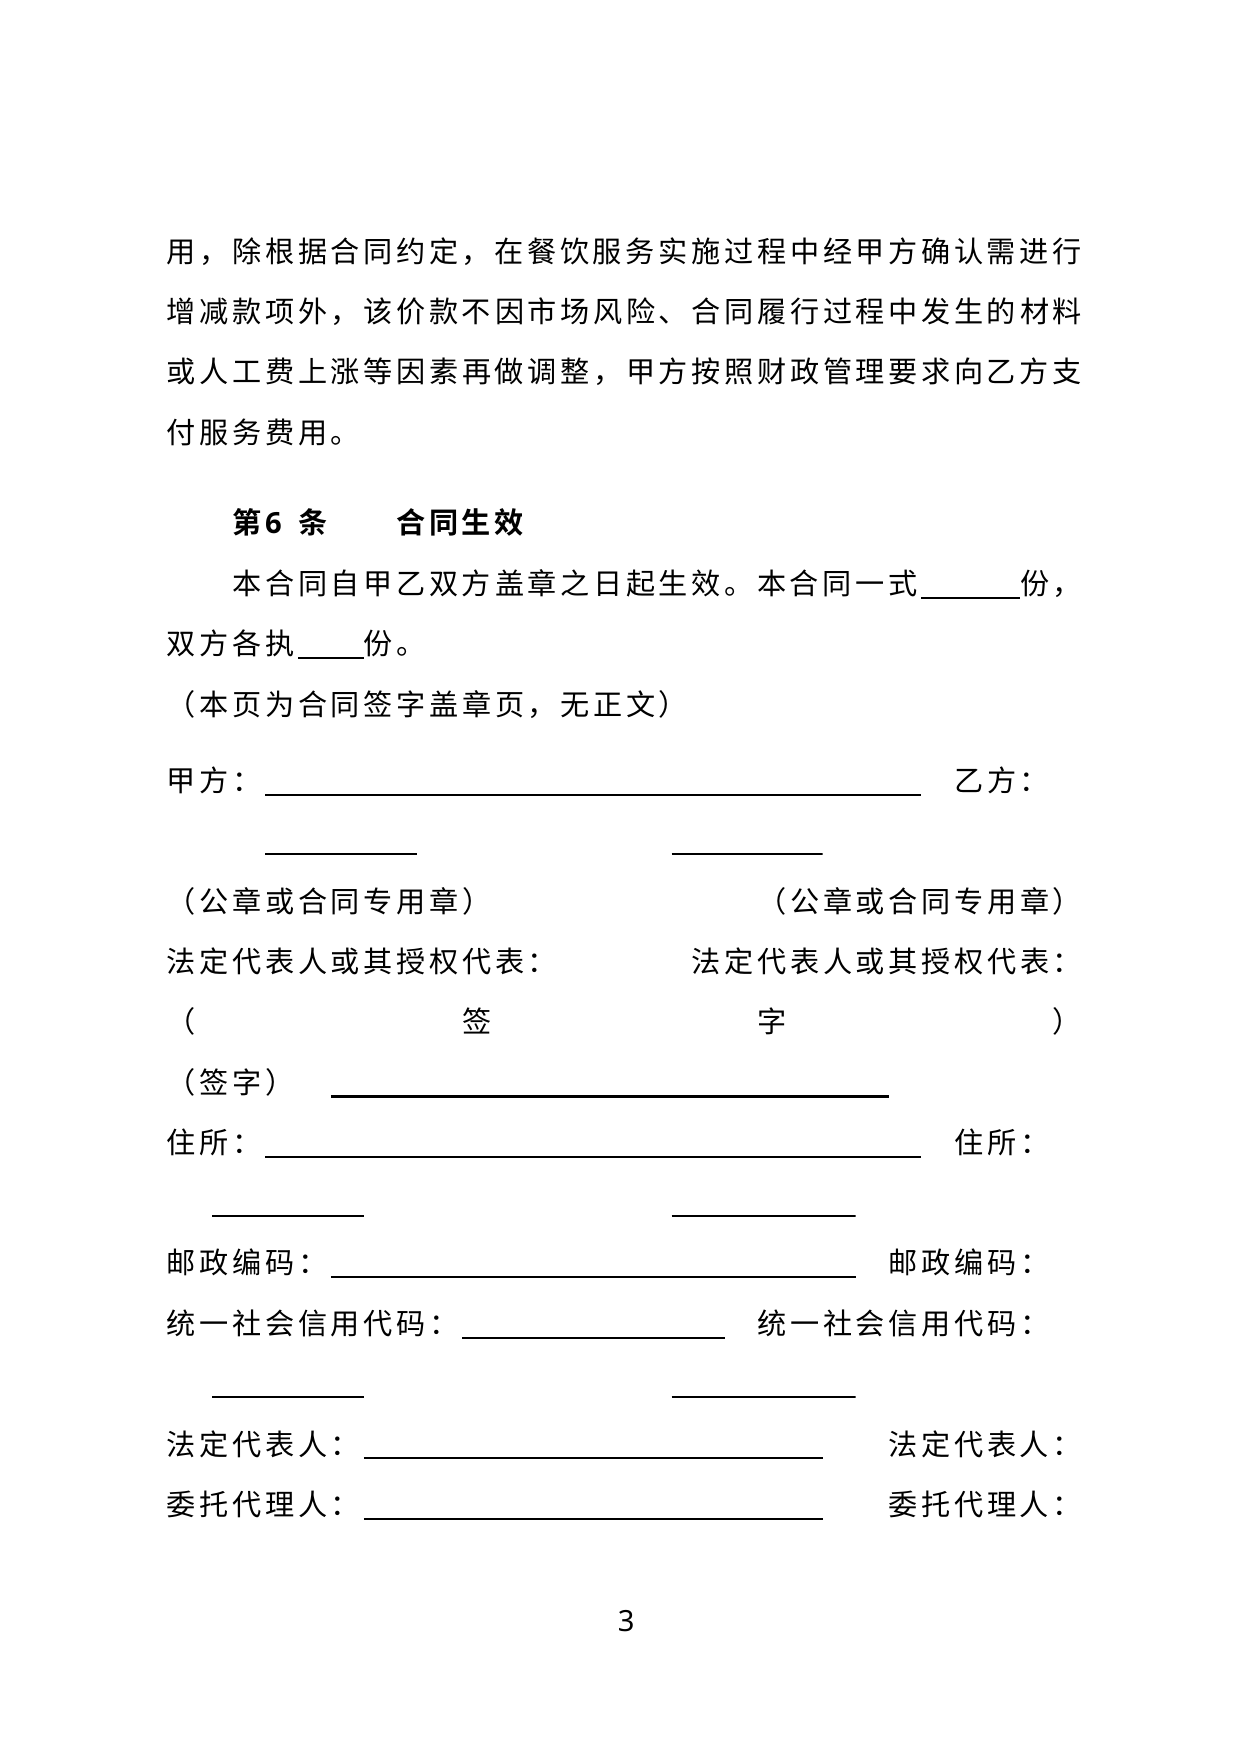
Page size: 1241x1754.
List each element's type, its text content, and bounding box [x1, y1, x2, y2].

text 法定代表人或其授权代表： 法定代表人或其授权代表： [167, 929, 1085, 990]
text 邮政编码： 邮政编码： [167, 1231, 1085, 1291]
text 住所： 住所： [167, 1111, 1085, 1171]
text 本合同自甲乙双方盖章之日起生效。本合同一式 份，双方各执 份。 [167, 551, 1085, 672]
text 法定代表人： 法定代表人： [167, 1412, 1085, 1472]
text （公章或合同专用章） （公章或合同专用章） [167, 869, 1085, 929]
text 统一社会信用代码： 统一社会信用代码： [167, 1291, 1085, 1352]
text （签字） （签字） [167, 990, 1085, 1111]
text 第6条 合同生效 [167, 491, 1085, 551]
text （本页为合同签字盖章页，无正文） [167, 672, 1085, 732]
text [167, 219, 1085, 461]
text 委托代理人： 委托代理人： [167, 1472, 1085, 1533]
text 甲方： 乙方： [167, 749, 1085, 809]
